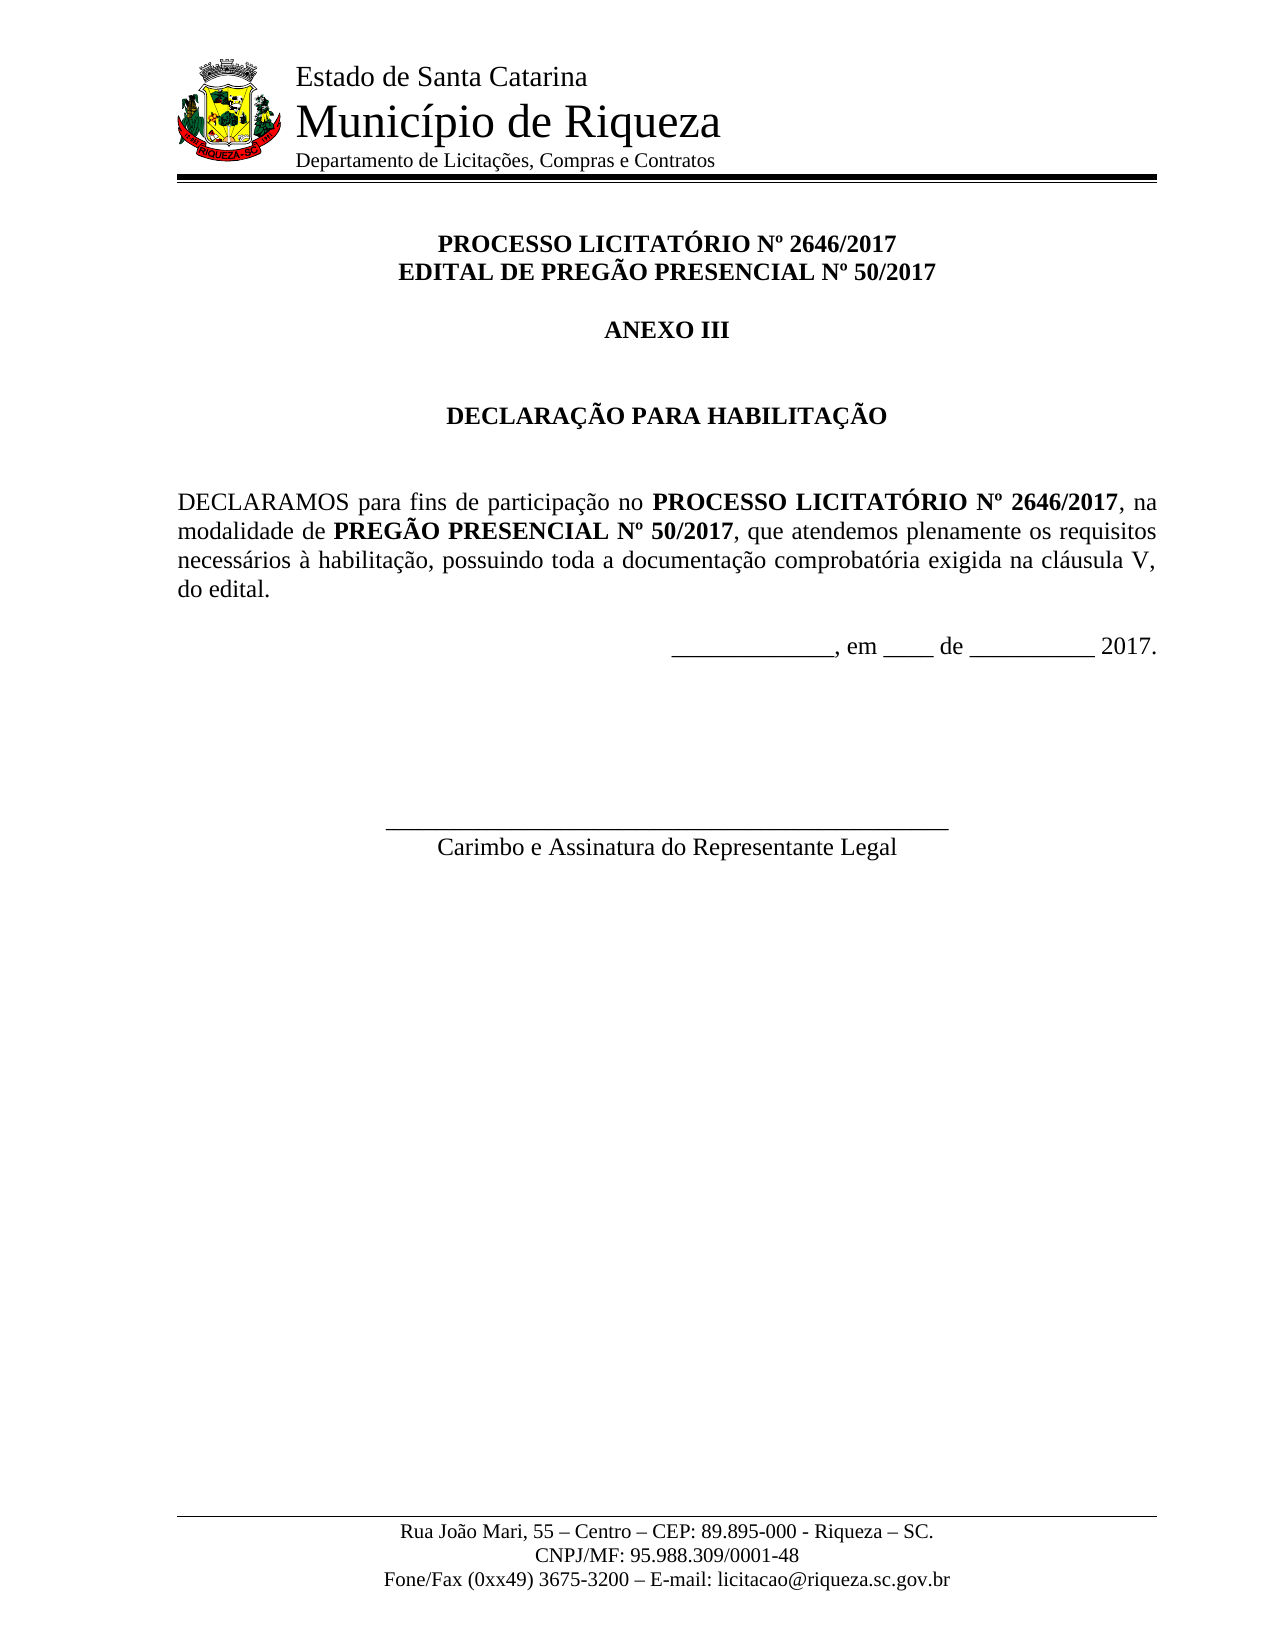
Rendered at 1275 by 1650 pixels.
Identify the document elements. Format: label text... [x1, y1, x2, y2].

text _____________, em ____ de __________ 2017. [177, 631, 1157, 660]
text ANEXO III [177, 315, 1157, 344]
text Carimbo e Assinatura do Representante Legal [177, 832, 1157, 861]
text DECLARAMOS para fins de participação no PROCESSO LICITATÓRIO Nº 2646/2017, na modalidade de PREGÃO PRESENCIAL Nº 50/2017, que atendemos plenamente os requisitos necessários à habilitação, possuindo toda a documentação comprobatória exigida na cláusula V, do edital. [177, 487, 1157, 602]
text DECLARAÇÃO PARA HABILITAÇÃO [177, 401, 1157, 430]
text EDITAL DE PREGÃO PRESENCIAL Nº 50/2017 [177, 257, 1157, 286]
text PROCESSO LICITATÓRIO Nº 2646/2017 [177, 229, 1157, 257]
text _____________________________________________ [177, 804, 1157, 832]
